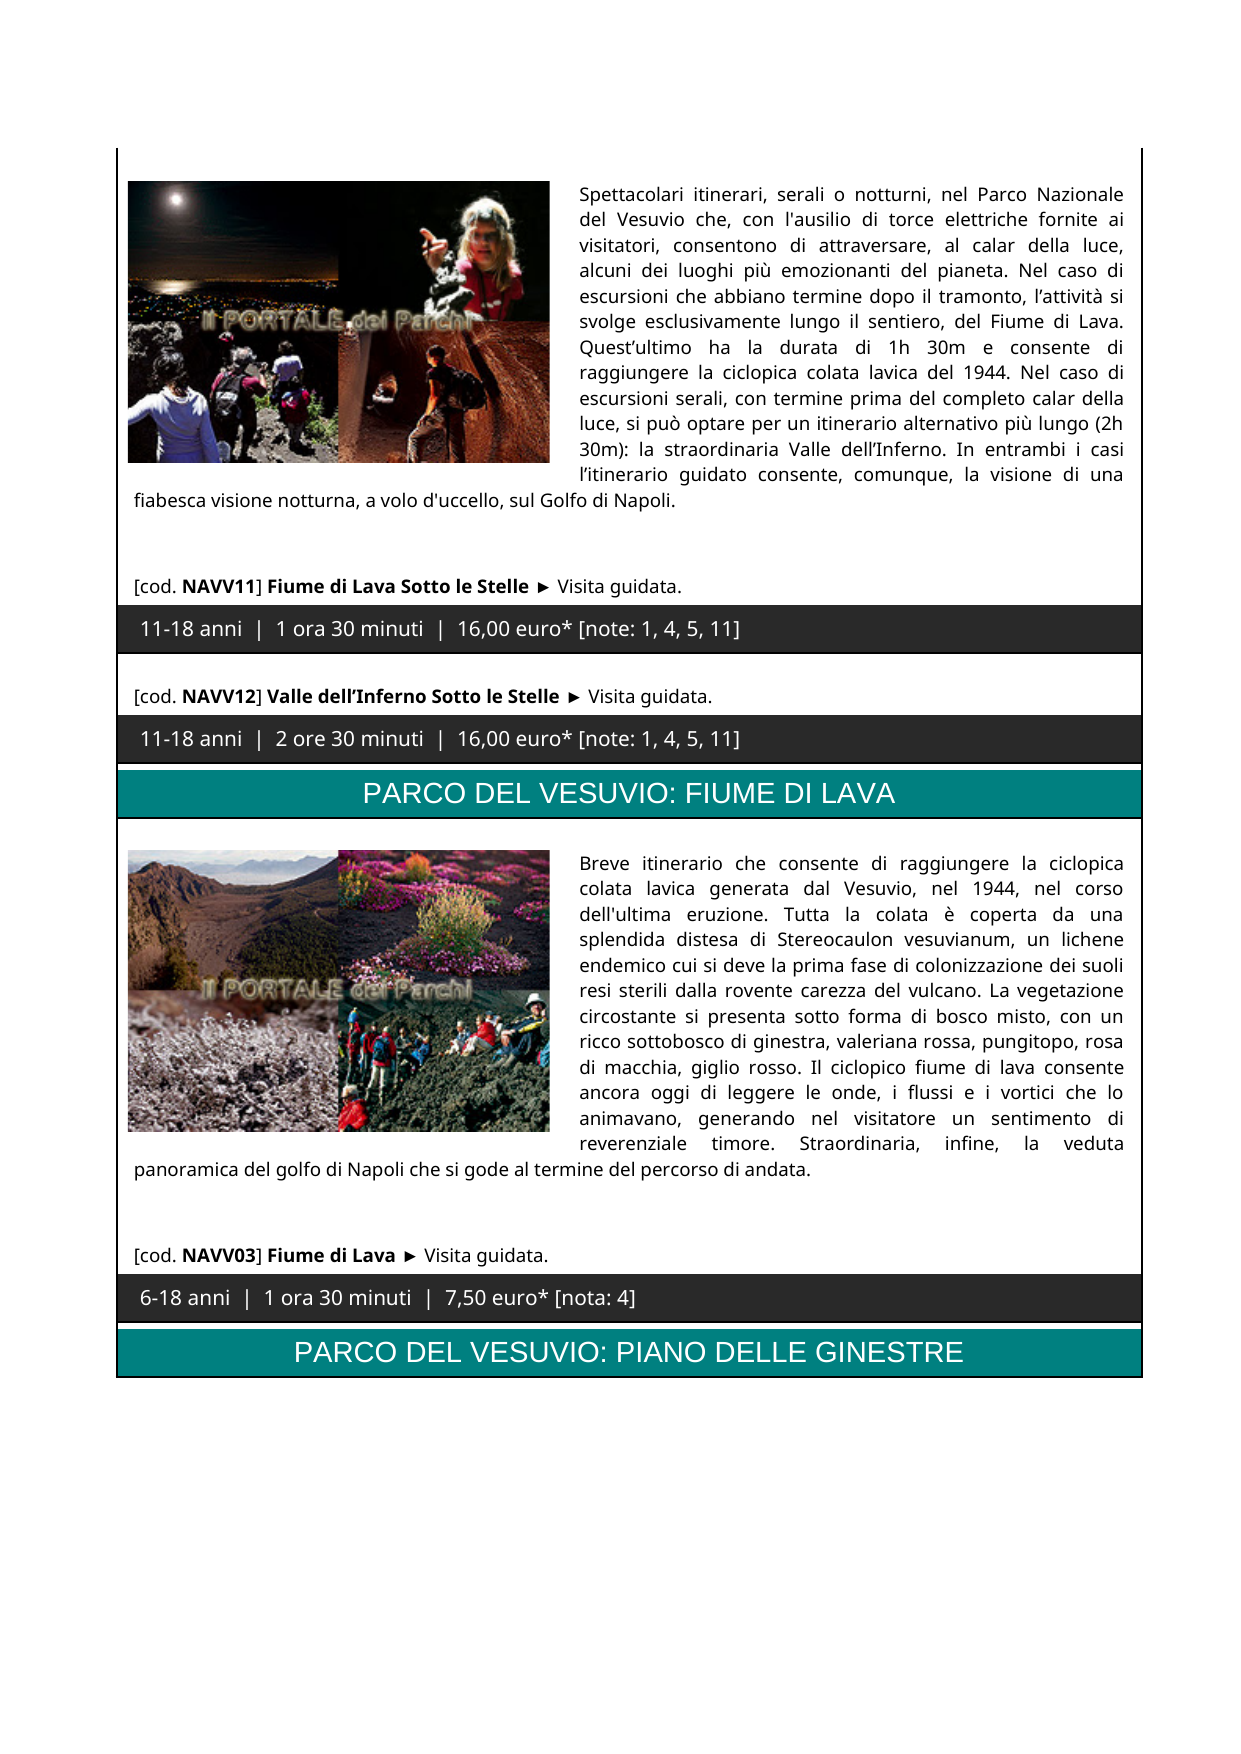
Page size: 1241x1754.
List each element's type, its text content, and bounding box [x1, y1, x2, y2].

picture [127, 850, 550, 1132]
table_cell PARCO DEL VESUVIO: PIANO DELLE GINESTRE [118, 1329, 1141, 1376]
table_cell PARCO DEL VESUVIO: FIUME DI LAVA [118, 770, 1141, 817]
table_cell Breve itinerario che consente di raggiungere la ciclopica colata lavica generata dal Vesuvio, nel 1944, nel corso dell'ultima eruzione. Tutta la colata è coperta da una splendida distesa di Stereocaulon vesuvianum, un lichene endemico cui si deve la prima fase di colonizzazione dei suoli resi sterili dalla rovente carezza del vulcano. La vegetazione circostante si presenta sotto forma di bosco misto, con un ricco sottobosco di ginestra, valeriana rossa, pungitopo, rosa di macchia, giglio rosso. Il ciclopico fiume di lava consente ancora oggi di leggere le onde, i flussi e i vortici che lo animavano, generando nel visitatore un sentimento di reverenziale timore. Straordinaria, infine, la veduta panoramica del golfo di Napoli che si gode al termine del percorso di andata. [118, 819, 1141, 1213]
table_cell [cod. NAVV03] Fiume di Lava ► Visita guidata. [118, 1213, 1141, 1274]
table_cell [cod. NAVV12] Valle dell’Inferno Sotto le Stelle ► Visita guidata. [118, 654, 1141, 715]
table_cell [118, 764, 1141, 770]
table_cell Spettacolari itinerari, serali o notturni, nel Parco Nazionale del Vesuvio che, con l'ausilio di torce elettriche fornite ai visitatori, consentono di attraversare, al calar della luce, alcuni dei luoghi più emozionanti del pianeta. Nel caso di escursioni che abbiano termine dopo il tramonto, l’attività si svolge esclusivamente lungo il sentiero, del Fiume di Lava. Quest’ultimo ha la durata di 1h 30m e consente di raggiungere la ciclopica colata lavica del 1944. Nel caso di escursioni serali, con termine prima del completo calar della luce, si può optare per un itinerario alternativo più lungo (2h 30m): la straordinaria Valle dell’Inferno. In entrambi i casi l’itinerario guidato consente, comunque, la visione di una fiabesca visione notturna, a volo d'uccello, sul Golfo di Napoli. [118, 148, 1141, 544]
table_cell [118, 1323, 1141, 1329]
picture [127, 181, 550, 463]
table_cell 6-18 anni | 1 ora 30 minuti | 7,50 euro* [nota: 4] [118, 1274, 1141, 1321]
table_cell [cod. NAVV11] Fiume di Lava Sotto le Stelle ► Visita guidata. [118, 544, 1141, 605]
table_cell 11-18 anni | 1 ora 30 minuti | 16,00 euro* [note: 1, 4, 5, 11] [118, 605, 1141, 652]
table_cell 11-18 anni | 2 ore 30 minuti | 16,00 euro* [note: 1, 4, 5, 11] [118, 715, 1141, 762]
